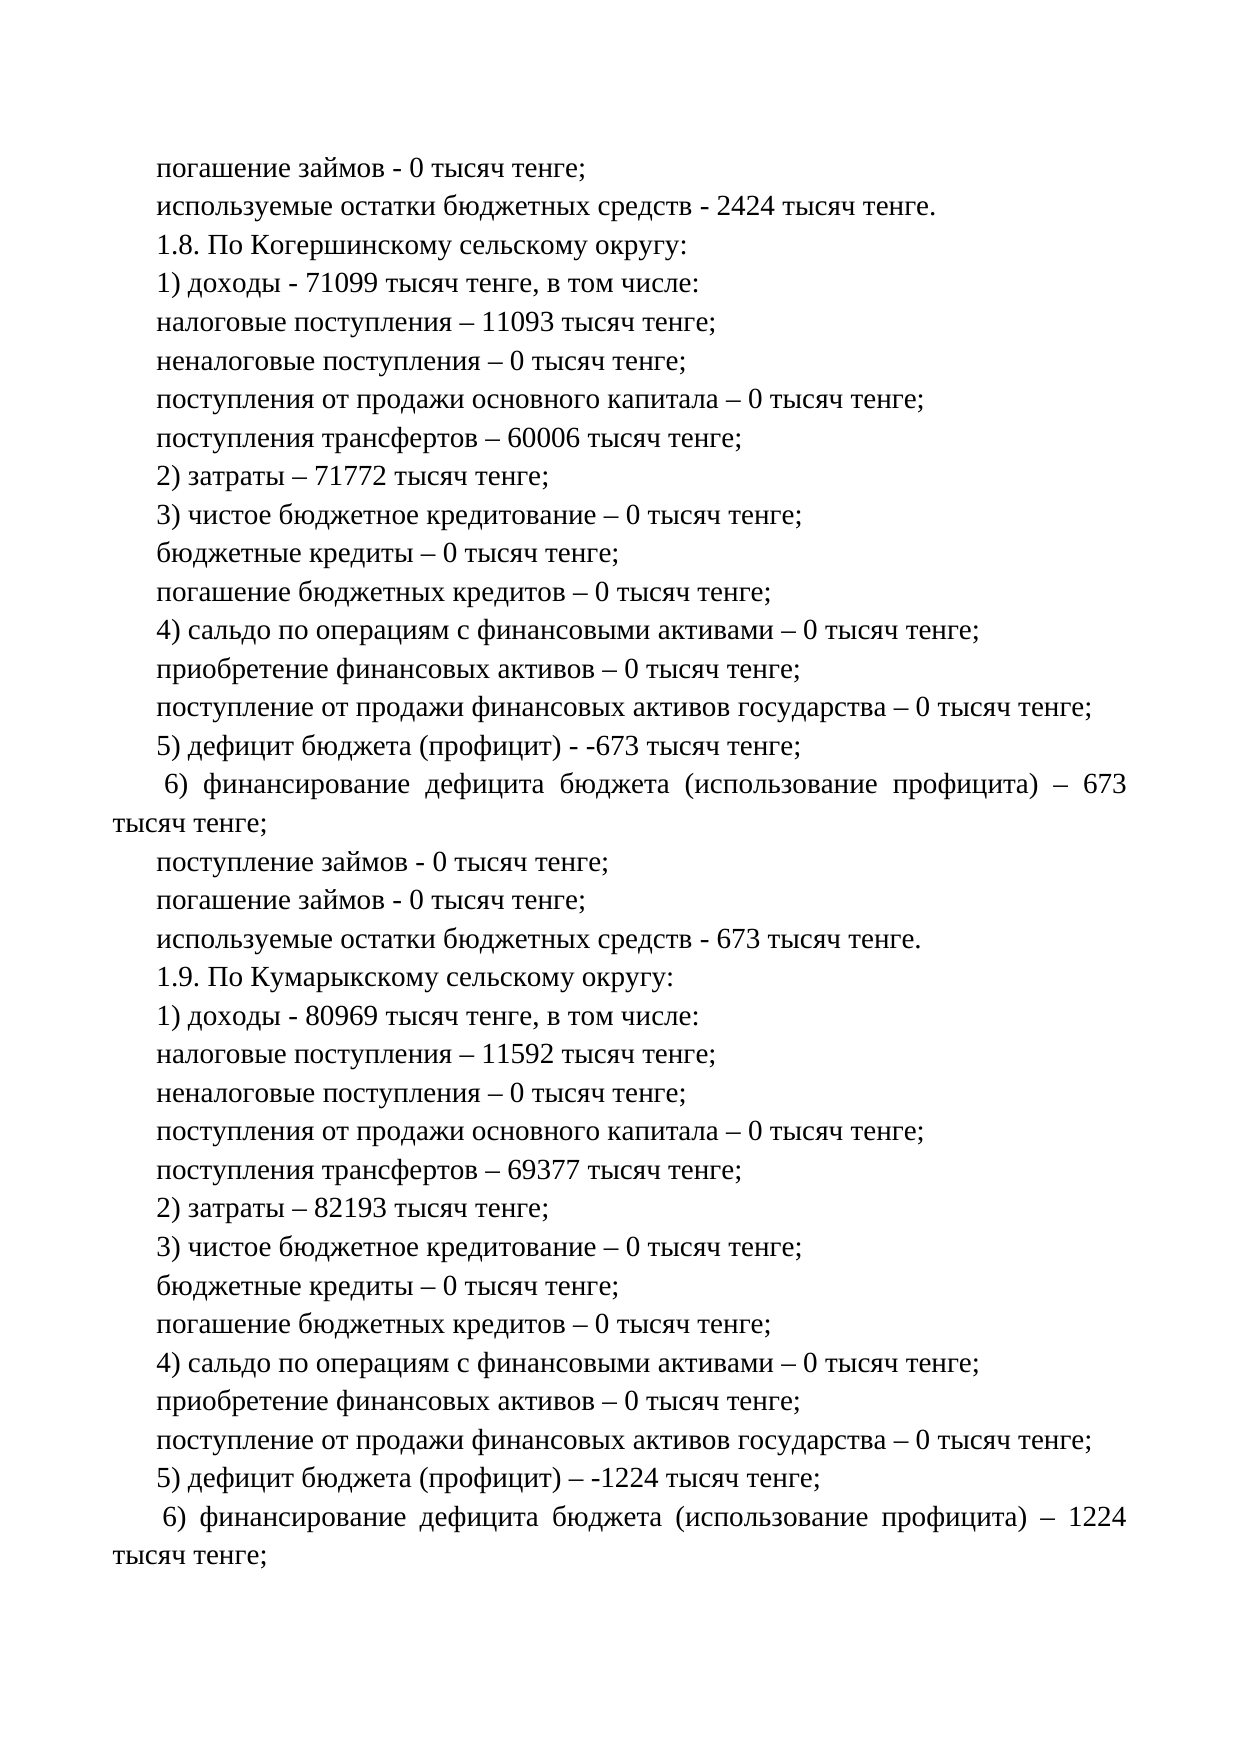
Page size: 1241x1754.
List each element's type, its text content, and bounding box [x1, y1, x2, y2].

text неналоговые поступления – 0 тысяч тенге; [112, 343, 1128, 376]
text 5) дефицит бюджета (профицит) – -1224 тысяч тенге; [112, 1460, 1128, 1494]
text поступление от продажи финансовых активов государства – 0 тысяч тенге; [112, 1422, 1128, 1455]
text погашение займов - 0 тысяч тенге; [112, 150, 1128, 183]
text 3) чистое бюджетное кредитование – 0 тысяч тенге; [112, 1229, 1128, 1263]
text поступления от продажи основного капитала – 0 тысяч тенге; [112, 381, 1128, 415]
text 4) сальдо по операциям с финансовыми активами – 0 тысяч тенге; [112, 612, 1128, 646]
text 6) финансирование дефицита бюджета (использование профицита) – 1224 тысяч тенге; [112, 1499, 1128, 1571]
text погашение бюджетных кредитов – 0 тысяч тенге; [112, 574, 1128, 607]
text 2) затраты – 82193 тысяч тенге; [112, 1191, 1128, 1224]
text бюджетные кредиты – 0 тысяч тенге; [112, 1268, 1128, 1301]
text 1.8. По Когершинскому сельскому округу: [112, 227, 1128, 261]
text поступления трансфертов – 60006 тысяч тенге; [112, 420, 1128, 453]
text 4) сальдо по операциям с финансовыми активами – 0 тысяч тенге; [112, 1345, 1128, 1378]
text используемые остатки бюджетных средств - 673 тысяч тенге. [112, 921, 1128, 954]
text 6) финансирование дефицита бюджета (использование профицита) – 673 тысяч тенге; [112, 767, 1128, 839]
text неналоговые поступления – 0 тысяч тенге; [112, 1075, 1128, 1108]
text используемые остатки бюджетных средств - 2424 тысяч тенге. [112, 188, 1128, 222]
text 1) доходы - 80969 тысяч тенге, в том числе: [112, 998, 1128, 1031]
text 3) чистое бюджетное кредитование – 0 тысяч тенге; [112, 497, 1128, 530]
text погашение бюджетных кредитов – 0 тысяч тенге; [112, 1306, 1128, 1340]
text приобретение финансовых активов – 0 тысяч тенге; [112, 651, 1128, 684]
text поступления трансфертов – 69377 тысяч тенге; [112, 1152, 1128, 1186]
text приобретение финансовых активов – 0 тысяч тенге; [112, 1383, 1128, 1417]
text погашение займов - 0 тысяч тенге; [112, 882, 1128, 916]
text 1.9. По Кумарыкскому сельскому округу: [112, 959, 1128, 993]
text 5) дефицит бюджета (профицит) - -673 тысяч тенге; [112, 728, 1128, 762]
text 1) доходы - 71099 тысяч тенге, в том числе: [112, 266, 1128, 299]
text поступление займов - 0 тысяч тенге; [112, 844, 1128, 877]
text поступление от продажи финансовых активов государства – 0 тысяч тенге; [112, 689, 1128, 723]
text налоговые поступления – 11592 тысяч тенге; [112, 1036, 1128, 1070]
text 2) затраты – 71772 тысяч тенге; [112, 458, 1128, 492]
text налоговые поступления – 11093 тысяч тенге; [112, 304, 1128, 338]
text поступления от продажи основного капитала – 0 тысяч тенге; [112, 1113, 1128, 1147]
text бюджетные кредиты – 0 тысяч тенге; [112, 535, 1128, 569]
